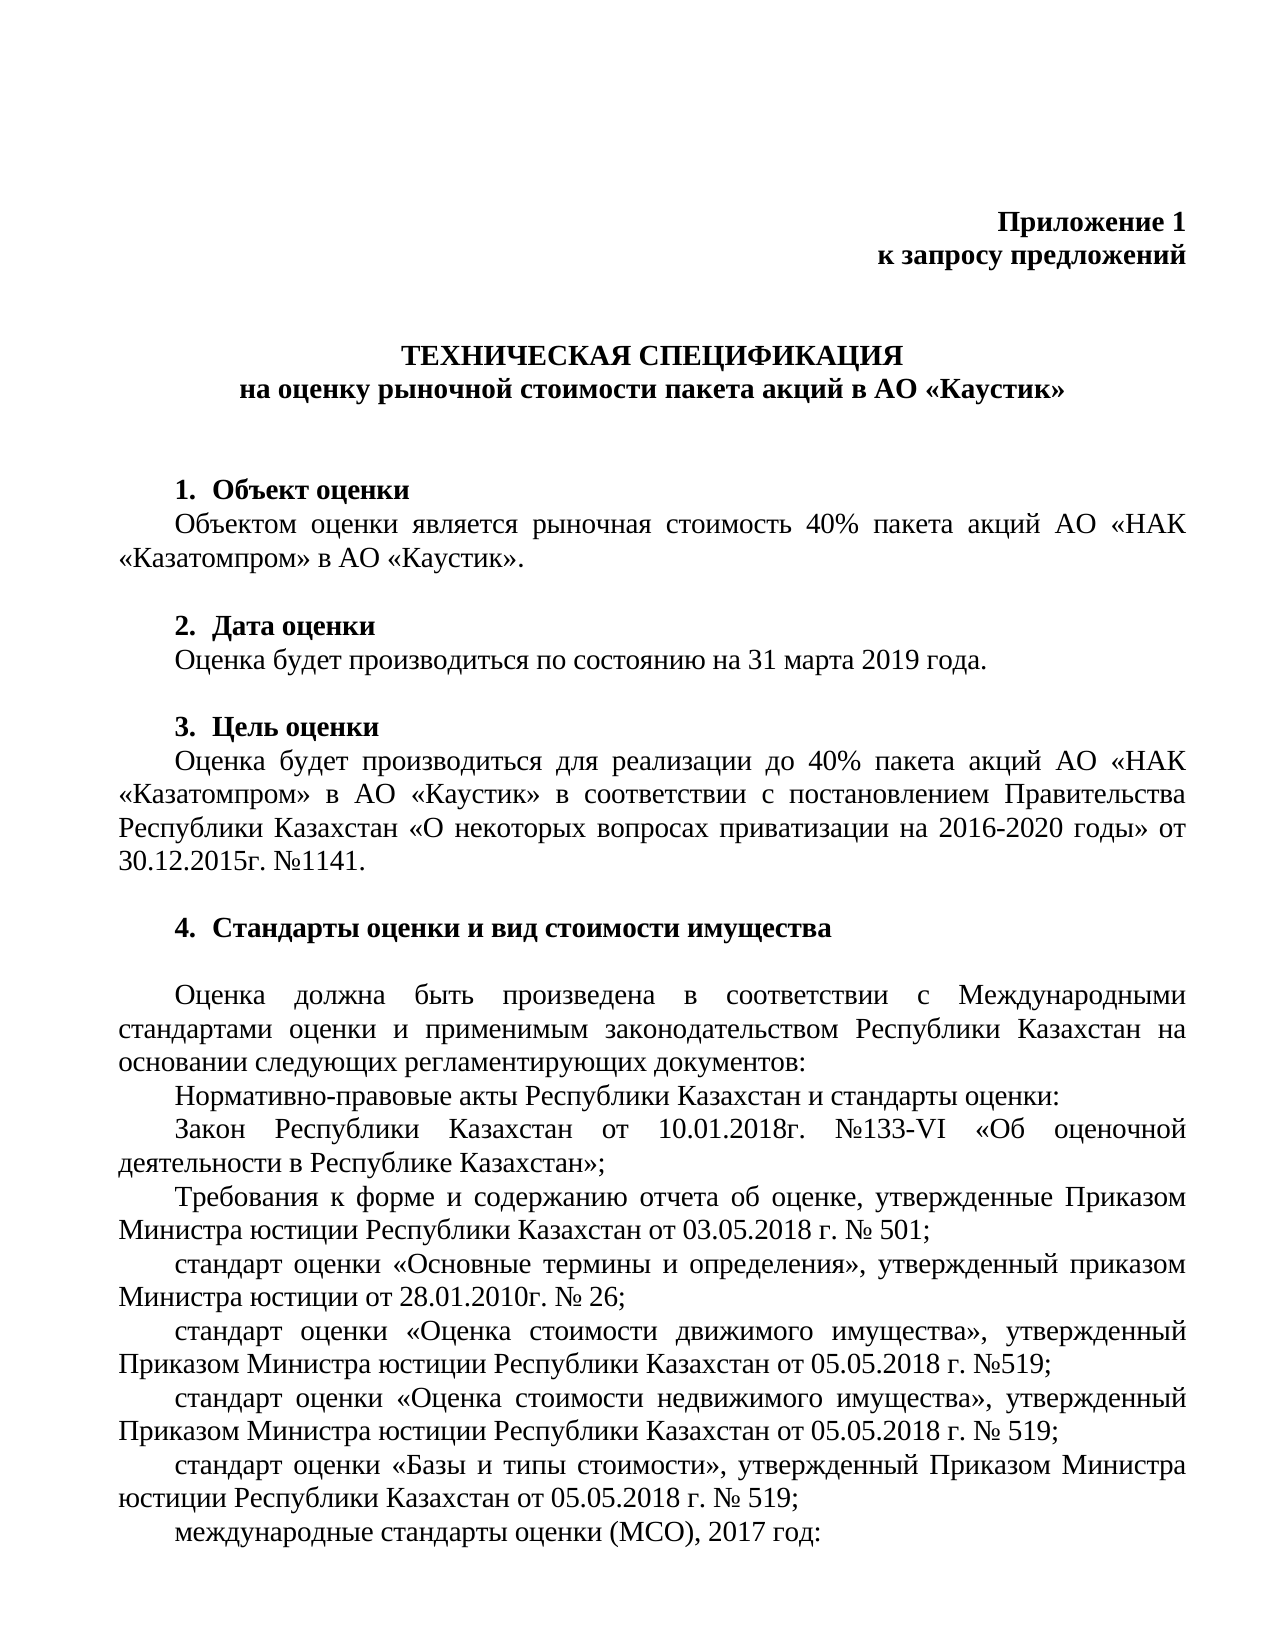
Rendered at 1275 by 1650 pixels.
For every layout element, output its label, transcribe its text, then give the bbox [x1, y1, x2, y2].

list Дата оценки [174, 608, 1186, 642]
text Оценка будет производиться для реализации до 40% пакета акций АО «НАК «Казатомпром» в АО «Каустик» в соответствии с постановлением Правительства Республики Казахстан «О некоторых вопросах приватизации на 2016-2020 годы» от 30.12.2015г. №1141. [118, 743, 1186, 877]
text Требования к форме и содержанию отчета об оценке, утвержденные Приказом Министра юстиции Республики Казахстан от 03.05.2018 г. № 501; [118, 1179, 1186, 1246]
list Стандарты оценки и вид стоимости имущества [174, 910, 1186, 944]
text стандарт оценки «Оценка стоимости движимого имущества», утвержденный Приказом Министра юстиции Республики Казахстан от 05.05.2018 г. №519; [118, 1313, 1186, 1380]
list Цель оценки [174, 709, 1186, 743]
text стандарт оценки «Основные термины и определения», утвержденный приказом Министра юстиции от 28.01.2010г. № 26; [118, 1246, 1186, 1313]
text Приложение 1 [709, 204, 1186, 237]
text Объектом оценки является рыночная стоимость 40% пакета акций АО «НАК «Казатомпром» в АО «Каустик». [118, 506, 1186, 575]
text международные стандарты оценки (МСО), 2017 год: [118, 1514, 1186, 1548]
text стандарт оценки «Базы и типы стоимости», утвержденный Приказом Министра юстиции Республики Казахстан от 05.05.2018 г. № 519; [118, 1447, 1186, 1514]
text Закон Республики Казахстан от 10.01.2018г. №133-VI «Об оценочной деятельности в Республике Казахстан»; [118, 1112, 1186, 1179]
text Оценка будет производиться по состоянию на 31 марта 2019 года. [118, 642, 1186, 676]
text стандарт оценки «Оценка стоимости недвижимого имущества», утвержденный Приказом Министра юстиции Республики Казахстан от 05.05.2018 г. № 519; [118, 1380, 1186, 1447]
text Нормативно-правовые акты Республики Казахстан и стандарты оценки: [118, 1078, 1186, 1112]
text ТЕХНИЧЕСКАЯ СПЕЦИФИКАЦИЯ [118, 338, 1186, 372]
text Оценка должна быть произведена в соответствии с Международными стандартами оценки и применимым законодательством Республики Казахстан на основании следующих регламентирующих документов: [118, 977, 1186, 1078]
list Объект оценки [174, 472, 1186, 506]
text к запросу предложений [709, 237, 1186, 271]
text на оценку рыночной стоимости пакета акций в АО «Каустик» [118, 372, 1186, 405]
